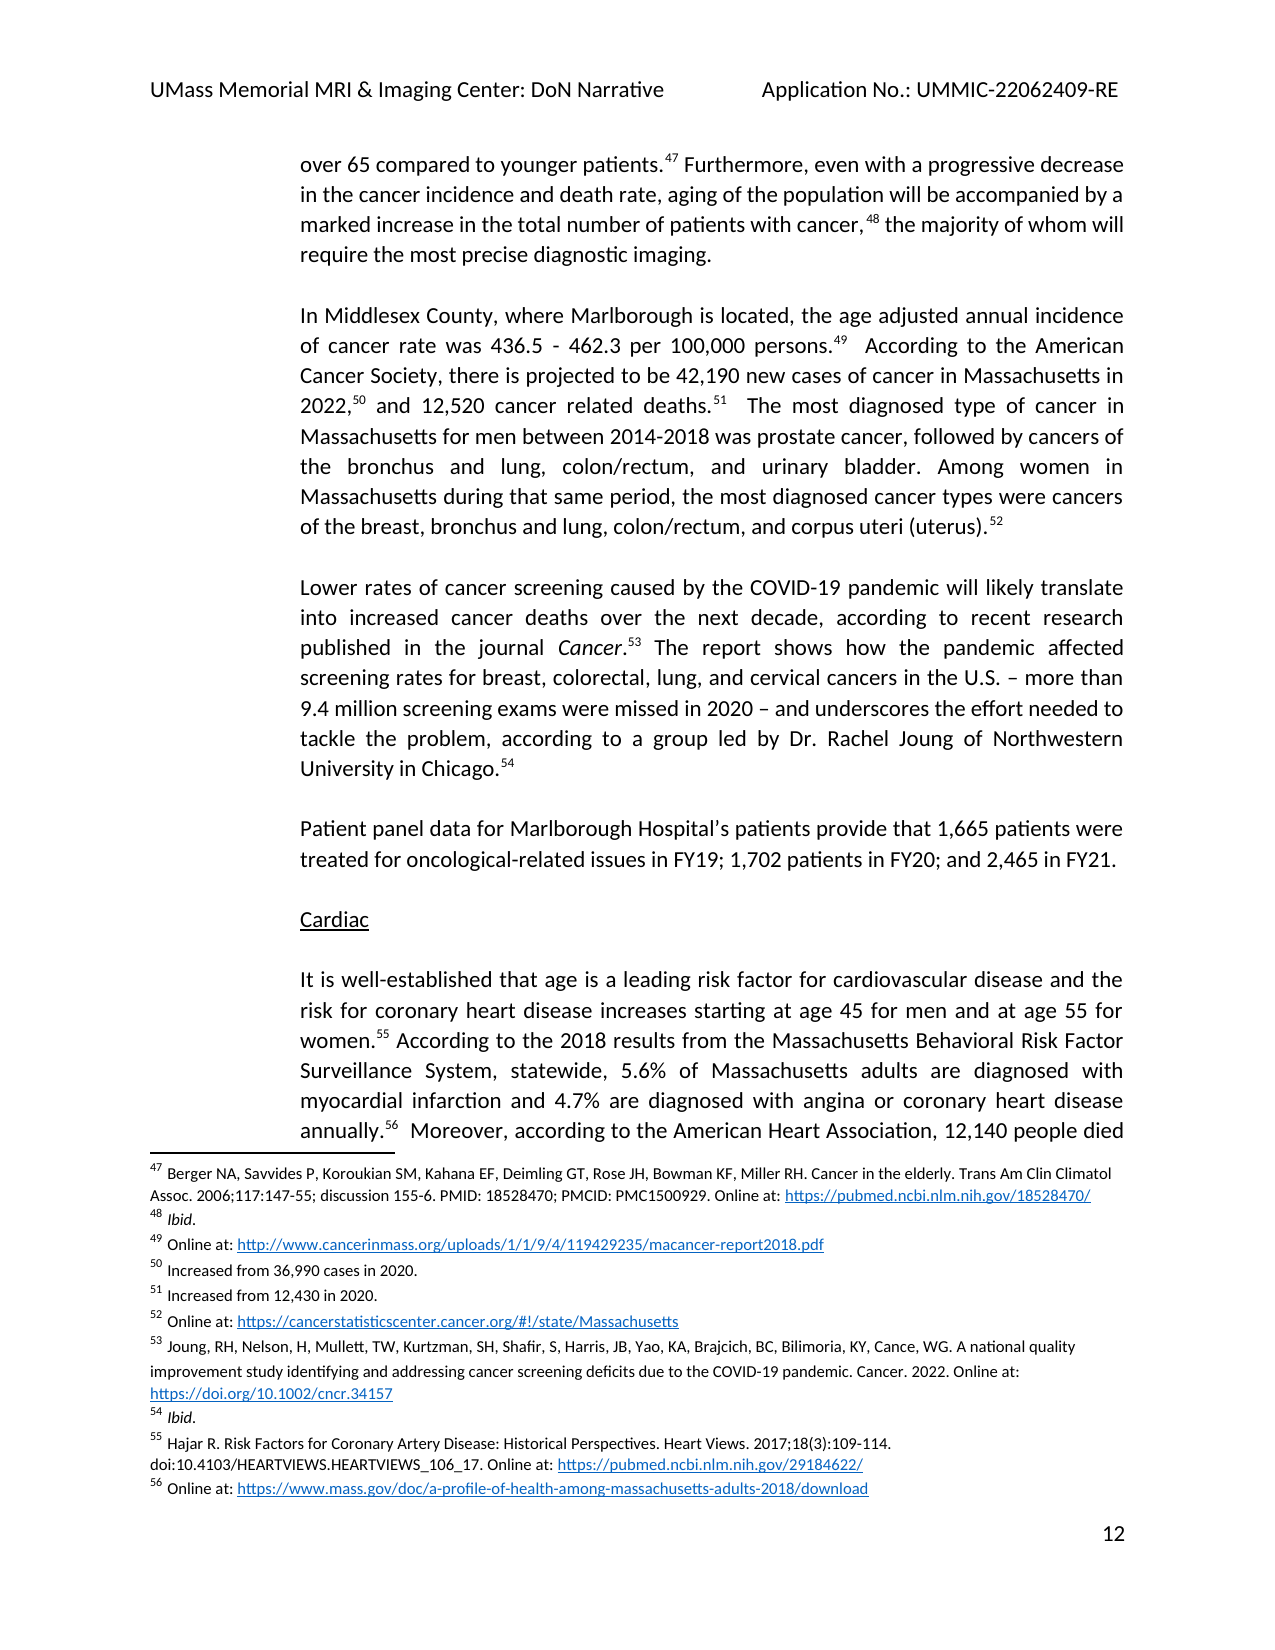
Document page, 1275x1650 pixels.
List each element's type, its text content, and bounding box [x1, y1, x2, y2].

list Lower rates of cancer screening caused by the COVID-19 pandemic will likely translate into increased cancer deaths over the next decade, according to recent research published in the journal Cancer. The report shows how the pandemic affected screening rates for breast, colorectal, lung, and cervical cancers in the U.S. – more than 9.4 million screening exams were missed in 2020 – and underscores the effort needed to tackle the problem, according to a group led by Dr. Rachel Joung of Northwestern University in Chicago. [300, 573, 1125, 782]
list In Middlesex County, where Marlborough is located, the age adjusted annual incidence of cancer rate was 436.5 - 462.3 per 100,000 persons. According to the American Cancer Society, there is projected to be 42,190 new cases of cancer in Massachusetts in 2022, and 12,520 cancer related deaths. The most diagnosed type of cancer in Massachusetts for men between 2014-2018 was prostate cancer, followed by cancers of the bronchus and lung, colon/rectum, and urinary bladder. Among women in Massachusetts during that same period, the most diagnosed cancer types were cancers of the breast, bronchus and lung, colon/rectum, and corpus uteri (uterus). [300, 301, 1125, 541]
list Cardiac [300, 905, 1125, 933]
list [300, 150, 1125, 269]
list Patient panel data for Marlborough Hospital’s patients provide that 1,665 patients were treated for oncological-related issues in FY19; 1,702 patients in FY20; and 2,465 in FY21. [300, 814, 1125, 873]
list It is well-established that age is a leading risk factor for cardiovascular disease and the risk for coronary heart disease increases starting at age 45 for men and at age 55 for women. According to the 2018 results from the Massachusetts Behavioral Risk Factor Surveillance System, statewide, 5.6% of Massachusetts adults are diagnosed with myocardial infarction and 4.7% are diagnosed with angina or coronary heart disease annually. Moreover, according to the American Heart Association, 12,140 people died of heart disease in Massachusetts in 2017, making heart disease the second leading cause of death. [300, 966, 1125, 1145]
